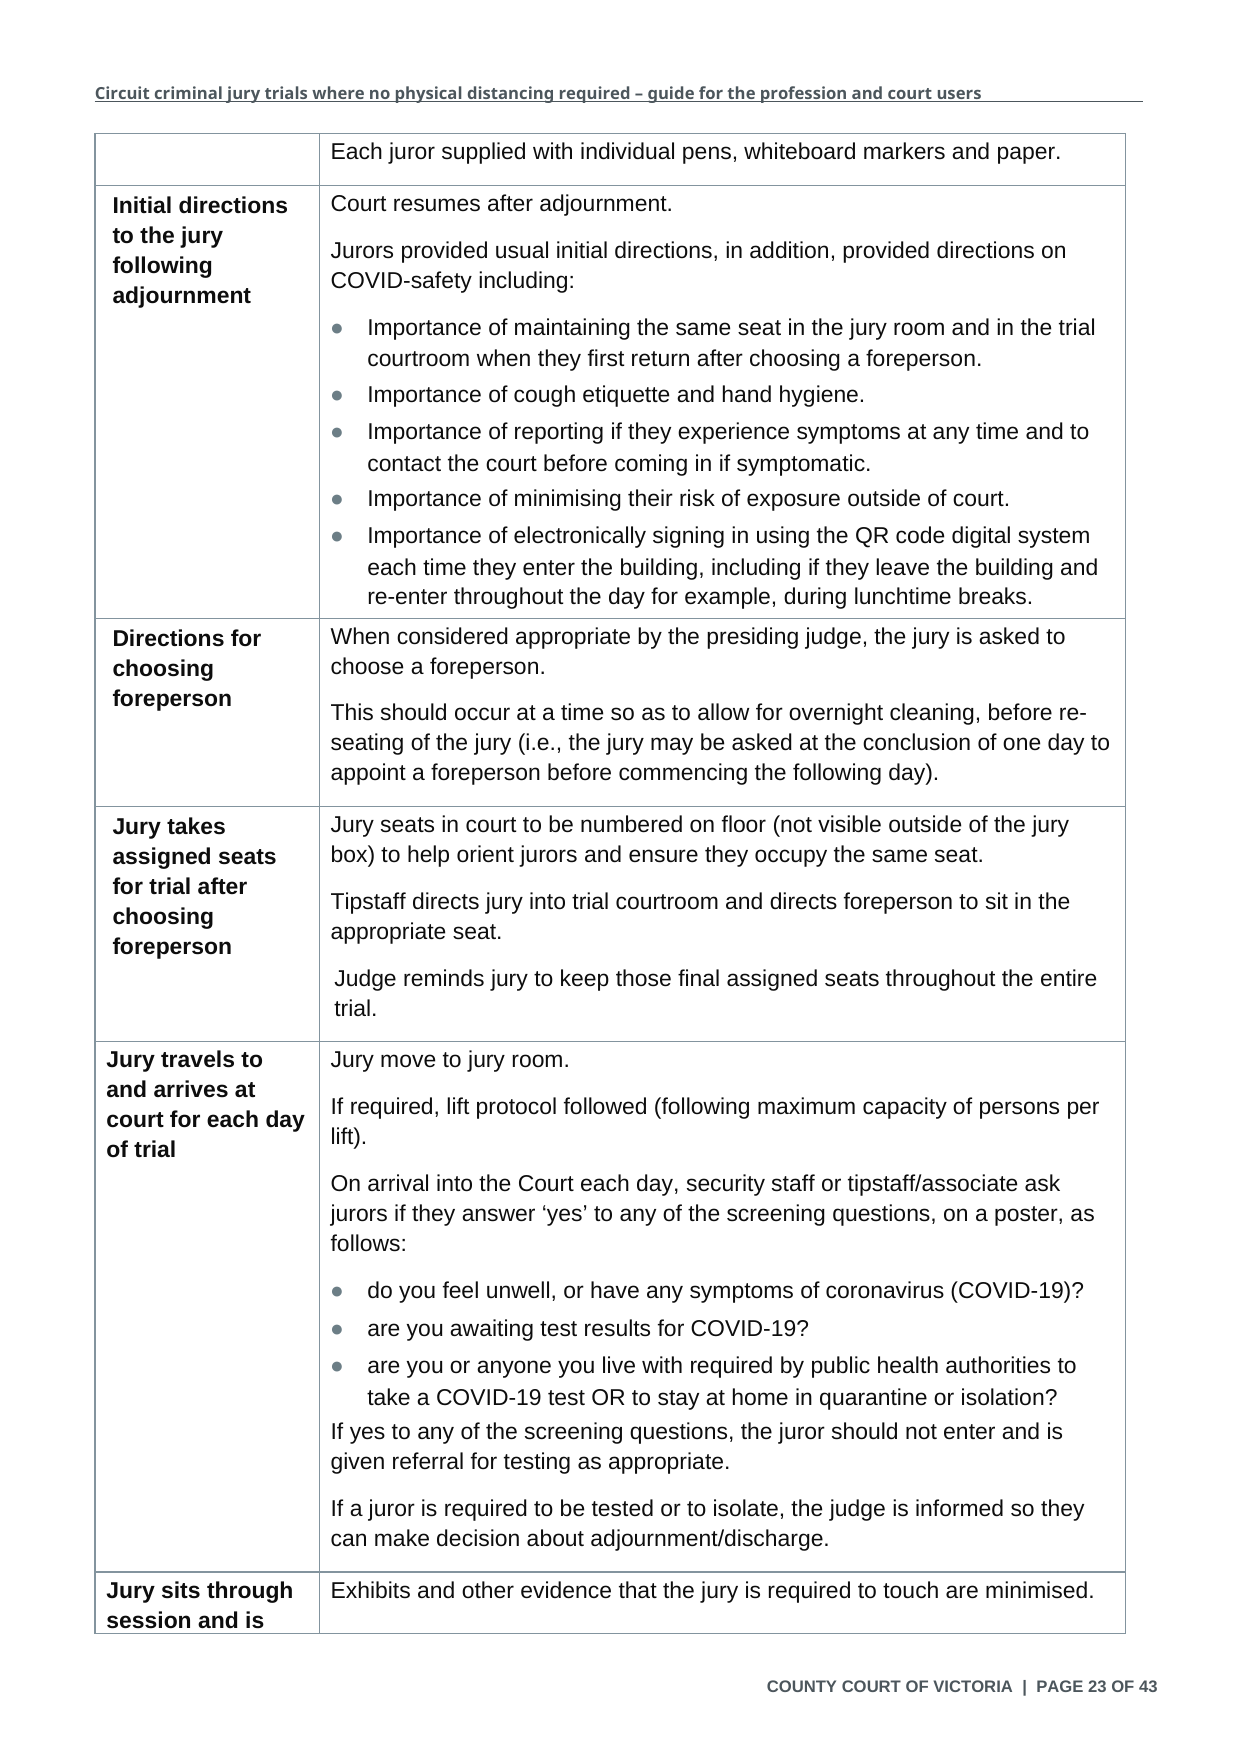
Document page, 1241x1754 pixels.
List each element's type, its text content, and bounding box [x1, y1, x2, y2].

table_cell Court resumes after adjournment. Jurors provided usual initial directions, in addition, provided directions on COVID-safety including: Importance of maintaining the same seat in the jury room and in the trial courtroom when they first return after choosing a foreperson. Importance of cough etiquette and hand hygiene. Importance of reporting if they experience symptoms at any time and to contact the court before coming in if symptomatic. Importance of minimising their risk of exposure outside of court. Importance of electronically signing in using the QR code digital system each time they enter the building, including if they leave the building and re-enter throughout the day for example, during lunchtime breaks. [320, 186, 1125, 617]
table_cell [320, 1573, 1125, 1633]
table_cell Jury takes assigned seats for trial after choosing foreperson [96, 807, 319, 1041]
table_cell When considered appropriate by the presiding judge, the jury is asked to choose a foreperson. This should occur at a time so as to allow for overnight cleaning, before re-seating of the jury (i.e., the jury may be asked at the conclusion of one day to appoint a foreperson before commencing the following day). [320, 619, 1125, 806]
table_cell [96, 1573, 319, 1633]
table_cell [320, 134, 1125, 185]
table_cell Directions for choosing foreperson [96, 619, 319, 806]
table_cell Jury travels to and arrives at court for each day of trial [96, 1042, 319, 1571]
table_cell Jury move to jury room. If required, lift protocol followed (following maximum capacity of persons per lift). On arrival into the Court each day, security staff or tipstaff/associate ask jurors if they answer ‘yes’ to any of the screening questions, on a poster, as follows: do you feel unwell, or have any symptoms of coronavirus (COVID-19)? are you awaiting test results for COVID-19? are you or anyone you live with required by public health authorities to take a COVID-19 test OR to stay at home in quarantine or isolation? If yes to any of the screening questions, the juror should not enter and is given referral for testing as appropriate. If a juror is required to be tested or to isolate, the judge is informed so they can make decision about adjournment/discharge. [320, 1042, 1125, 1571]
table_cell Jury seats in court to be numbered on floor (not visible outside of the jury box) to help orient jurors and ensure they occupy the same seat. Tipstaff directs jury into trial courtroom and directs foreperson to sit in the appropriate seat. Judge reminds jury to keep those final assigned seats throughout the entire trial. [320, 807, 1125, 1041]
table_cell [96, 134, 319, 185]
table_cell Initial directions to the jury following adjournment [96, 186, 319, 617]
